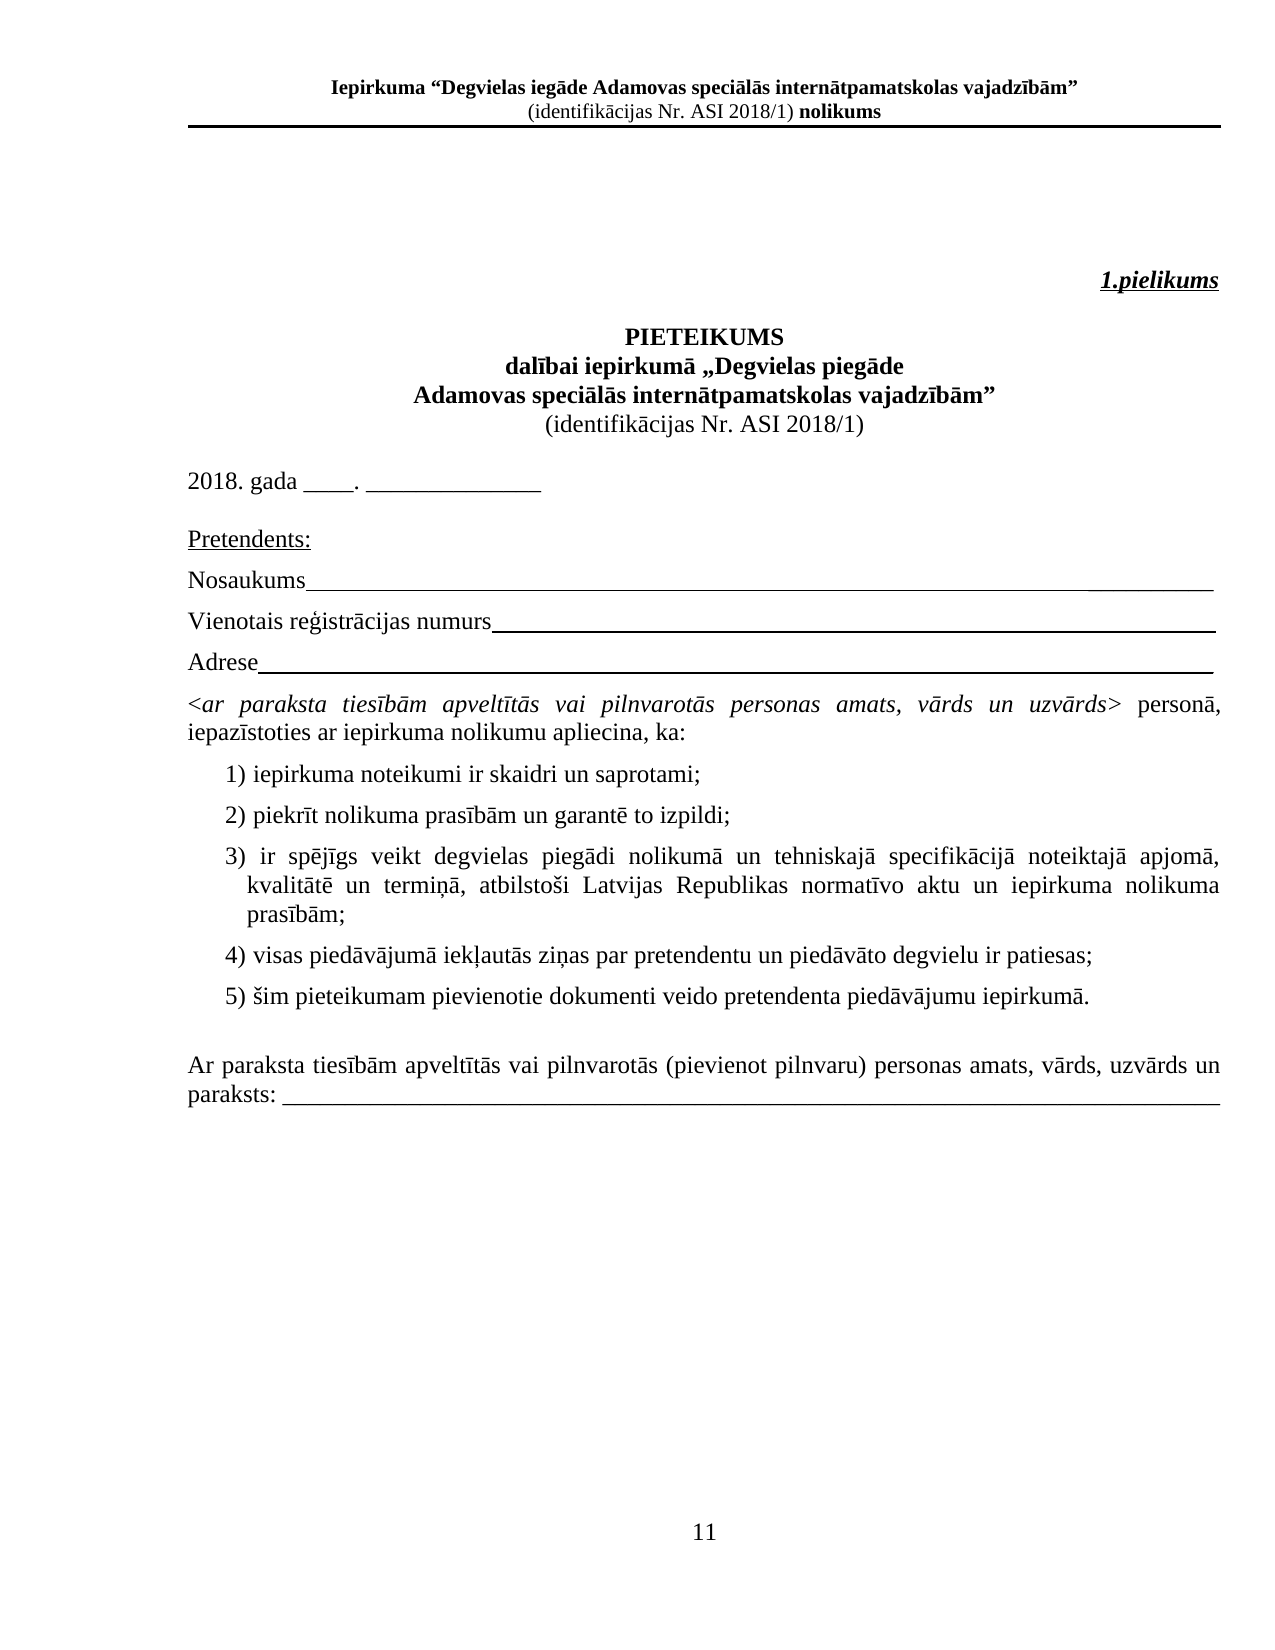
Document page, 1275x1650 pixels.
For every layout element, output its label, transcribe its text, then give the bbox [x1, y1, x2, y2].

text PIETEIKUMS [187, 322, 1221, 351]
text (identifikācijas Nr. ASI 2018/1) [187, 409, 1221, 437]
text Vienotais reģistrācijas numurs ___________________________________ [187, 606, 1221, 635]
text Adrese __________ [187, 647, 1221, 676]
list piekrīt nolikuma prasībām un garantē to izpildi; [225, 800, 1221, 829]
text dalībai iepirkumā „Degvielas piegāde [187, 351, 1221, 380]
list ir spējīgs veikt degvielas piegādi nolikumā un tehniskajā specifikācijā noteiktajā apjomā, kvalitātē un termiņā, atbilstoši Latvijas Republikas normatīvo aktu un iepirkuma nolikuma prasībām; [225, 841, 1221, 927]
text 2018. gada ____. ______________ [187, 466, 1087, 495]
list šim pieteikumam pievienotie dokumenti veido pretendenta piedāvājumu iepirkumā. [225, 981, 1221, 1010]
text Adamovas speciālās internātpamatskolas vajadzībām” [187, 380, 1221, 409]
list iepirkuma noteikumi ir skaidri un saprotami; [225, 759, 1221, 787]
text Nosaukums __________ [187, 565, 1221, 594]
text <ar paraksta tiesībām apveltītās vai pilnvarotās personas amats, vārds un uzvārds> personā, iepazīstoties ar iepirkuma nolikumu apliecina, ka: [187, 689, 1221, 746]
text Pretendents: [187, 524, 1221, 552]
text 1.pielikums [187, 265, 1221, 294]
list visas piedāvājumā iekļautās ziņas par pretendentu un piedāvāto degvielu ir patiesas; [225, 940, 1221, 969]
text Ar paraksta tiesībām apveltītās vai pilnvarotās (pievienot pilnvaru) personas amats, vārds, uzvārds un paraksts: ___________________________________________________________________________ [187, 1051, 1221, 1108]
